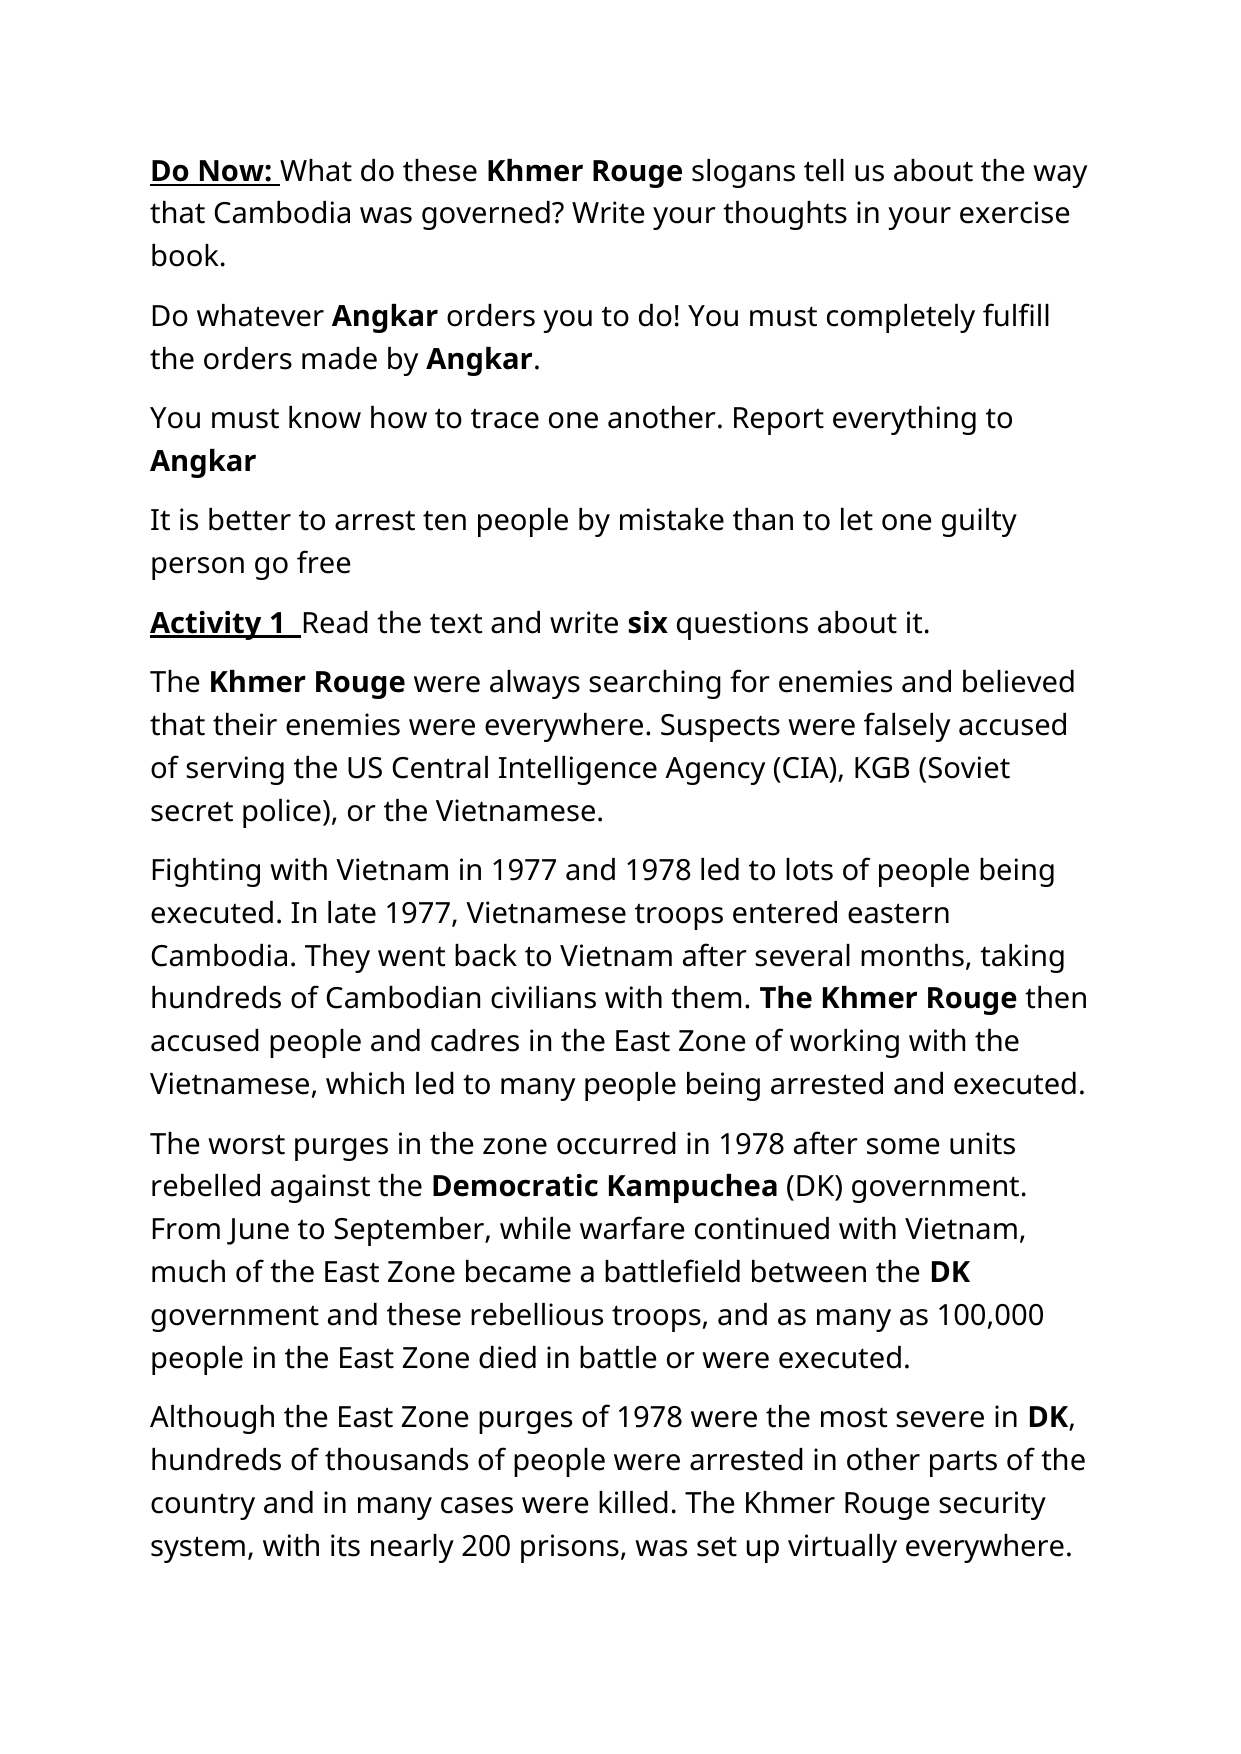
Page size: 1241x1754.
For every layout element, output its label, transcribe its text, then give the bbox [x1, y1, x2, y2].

text The worst purges in the zone occurred in 1978 after some units rebelled against the Democratic Kampuchea (DK) government. From June to September, while warfare continued with Vietnam, much of the East Zone became a battlefield between the DK government and these rebellious troops, and as many as 100,000 people in the East Zone died in battle or were executed. [150, 1123, 1090, 1377]
text Do whatever Angkar orders you to do! You must completely fulfill the orders made by Angkar. [150, 295, 1090, 378]
text Do Now: What do these Khmer Rouge slogans tell us about the way that Cambodia was governed? Write your thoughts in your exercise book. [150, 150, 1090, 275]
text Activity 1 Read the text and write six questions about it. [150, 602, 1090, 642]
text You must know how to trace one another. Report everything to Angkar [150, 397, 1090, 480]
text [150, 1396, 1090, 1564]
text It is better to arrest ten people by mistake than to let one guilty person go free [150, 500, 1090, 582]
text The Khmer Rouge were always searching for enemies and believed that their enemies were everywhere. Suspects were falsely accused of serving the US Central Intelligence Agency (CIA), KGB (Soviet secret police), or the Vietnamese. [150, 661, 1090, 829]
text Fighting with Vietnam in 1977 and 1978 led to lots of people being executed. In late 1977, Vietnamese troops entered eastern Cambodia. They went back to Vietnam after several months, taking hundreds of Cambodian civilians with them. The Khmer Rouge then accused people and cadres in the East Zone of working with the Vietnamese, which led to many people being arrested and executed. [150, 849, 1090, 1103]
